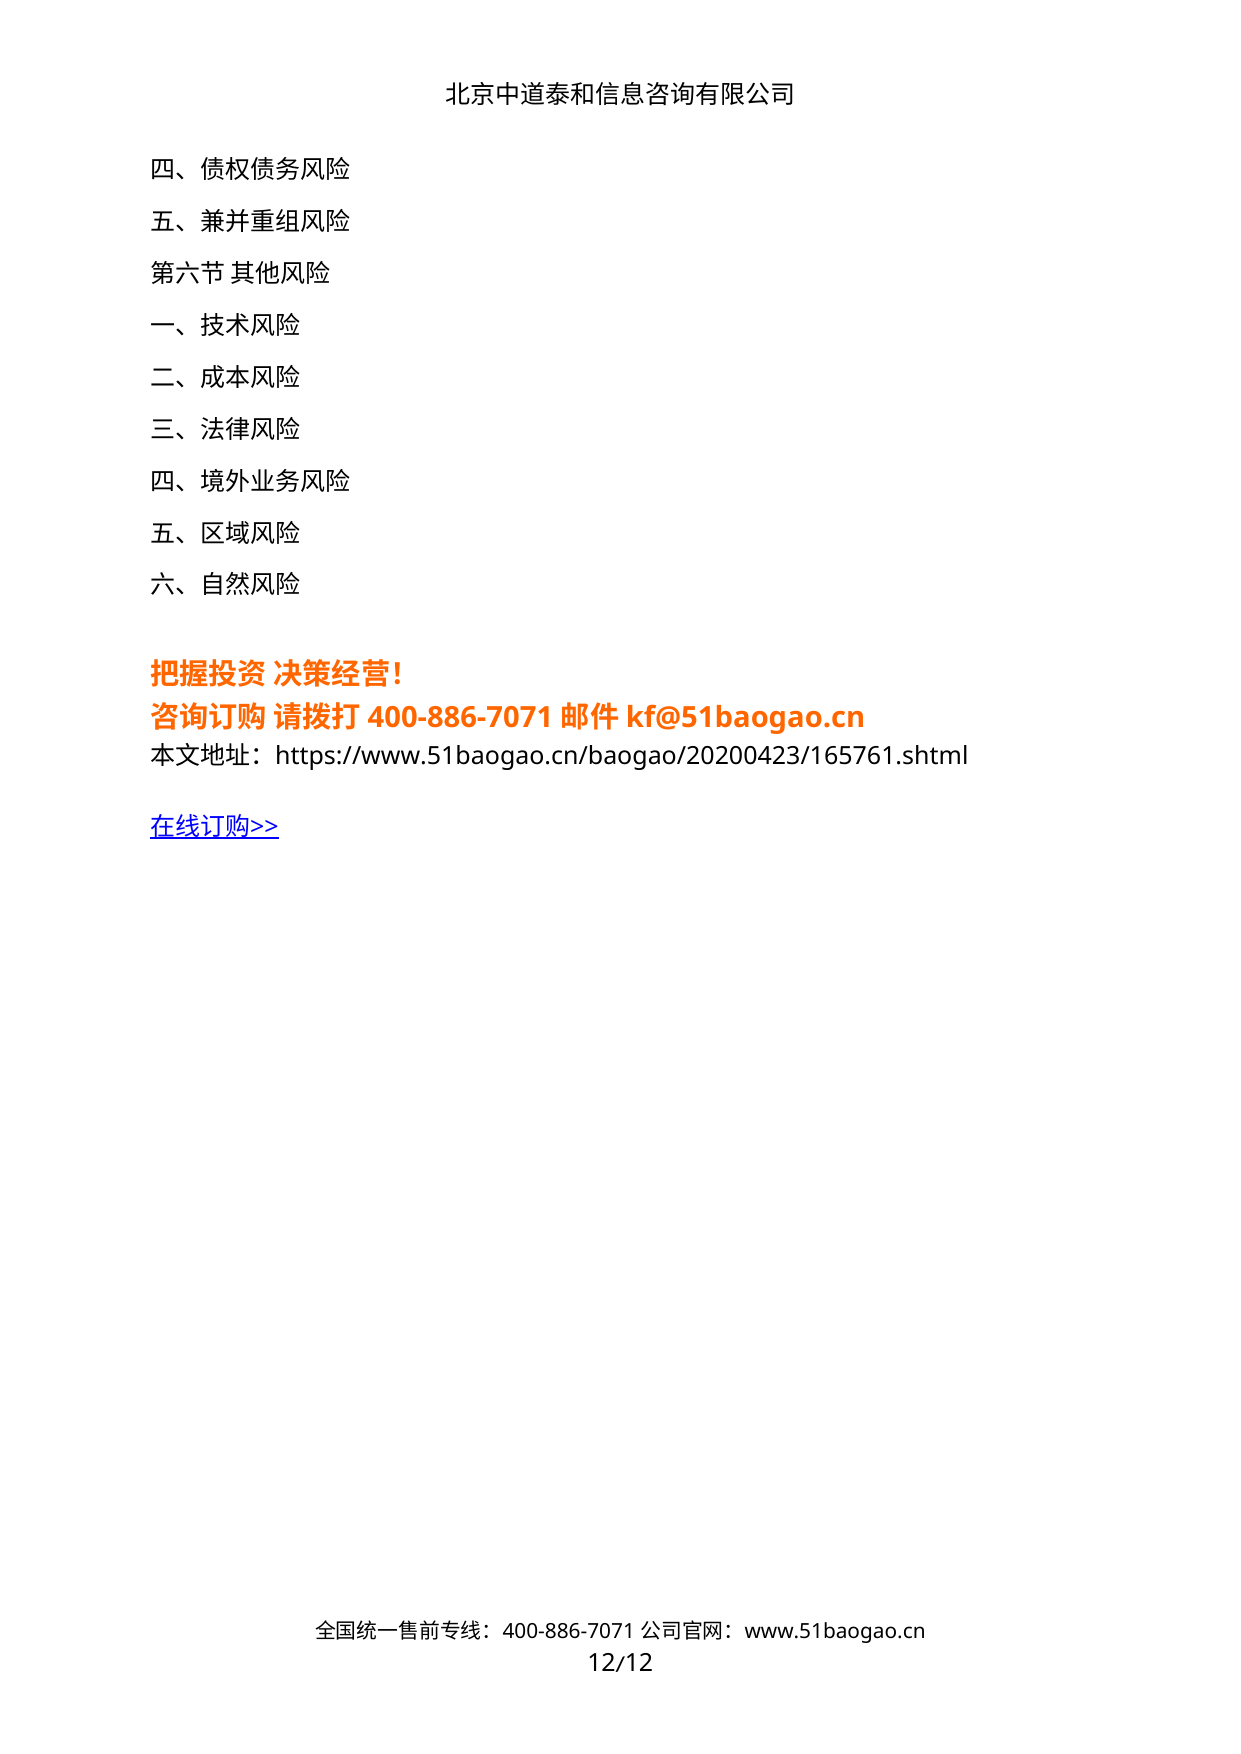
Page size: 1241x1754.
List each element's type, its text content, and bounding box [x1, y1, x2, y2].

text 五、兼并重组风险 [150, 202, 1090, 238]
text 五、区域风险 [150, 513, 1090, 549]
text 四、境外业务风险 [150, 461, 1090, 497]
text 四、债权债务风险 [150, 150, 1090, 186]
text 二、成本风险 [150, 357, 1090, 394]
text 六、自然风险 [150, 565, 1090, 601]
text 把握投资 决策经营！咨询订购 请拨打 400-886-7071 邮件 kf@51baogao.cn本文地址：https://www.51baogao.cn/baogao/20200423/165761.shtml [150, 617, 1090, 772]
text 三、法律风险 [150, 409, 1090, 446]
text 在线订购>> [150, 772, 1090, 842]
text 第六节 其他风险 [150, 254, 1090, 290]
text 一、技术风险 [150, 306, 1090, 342]
